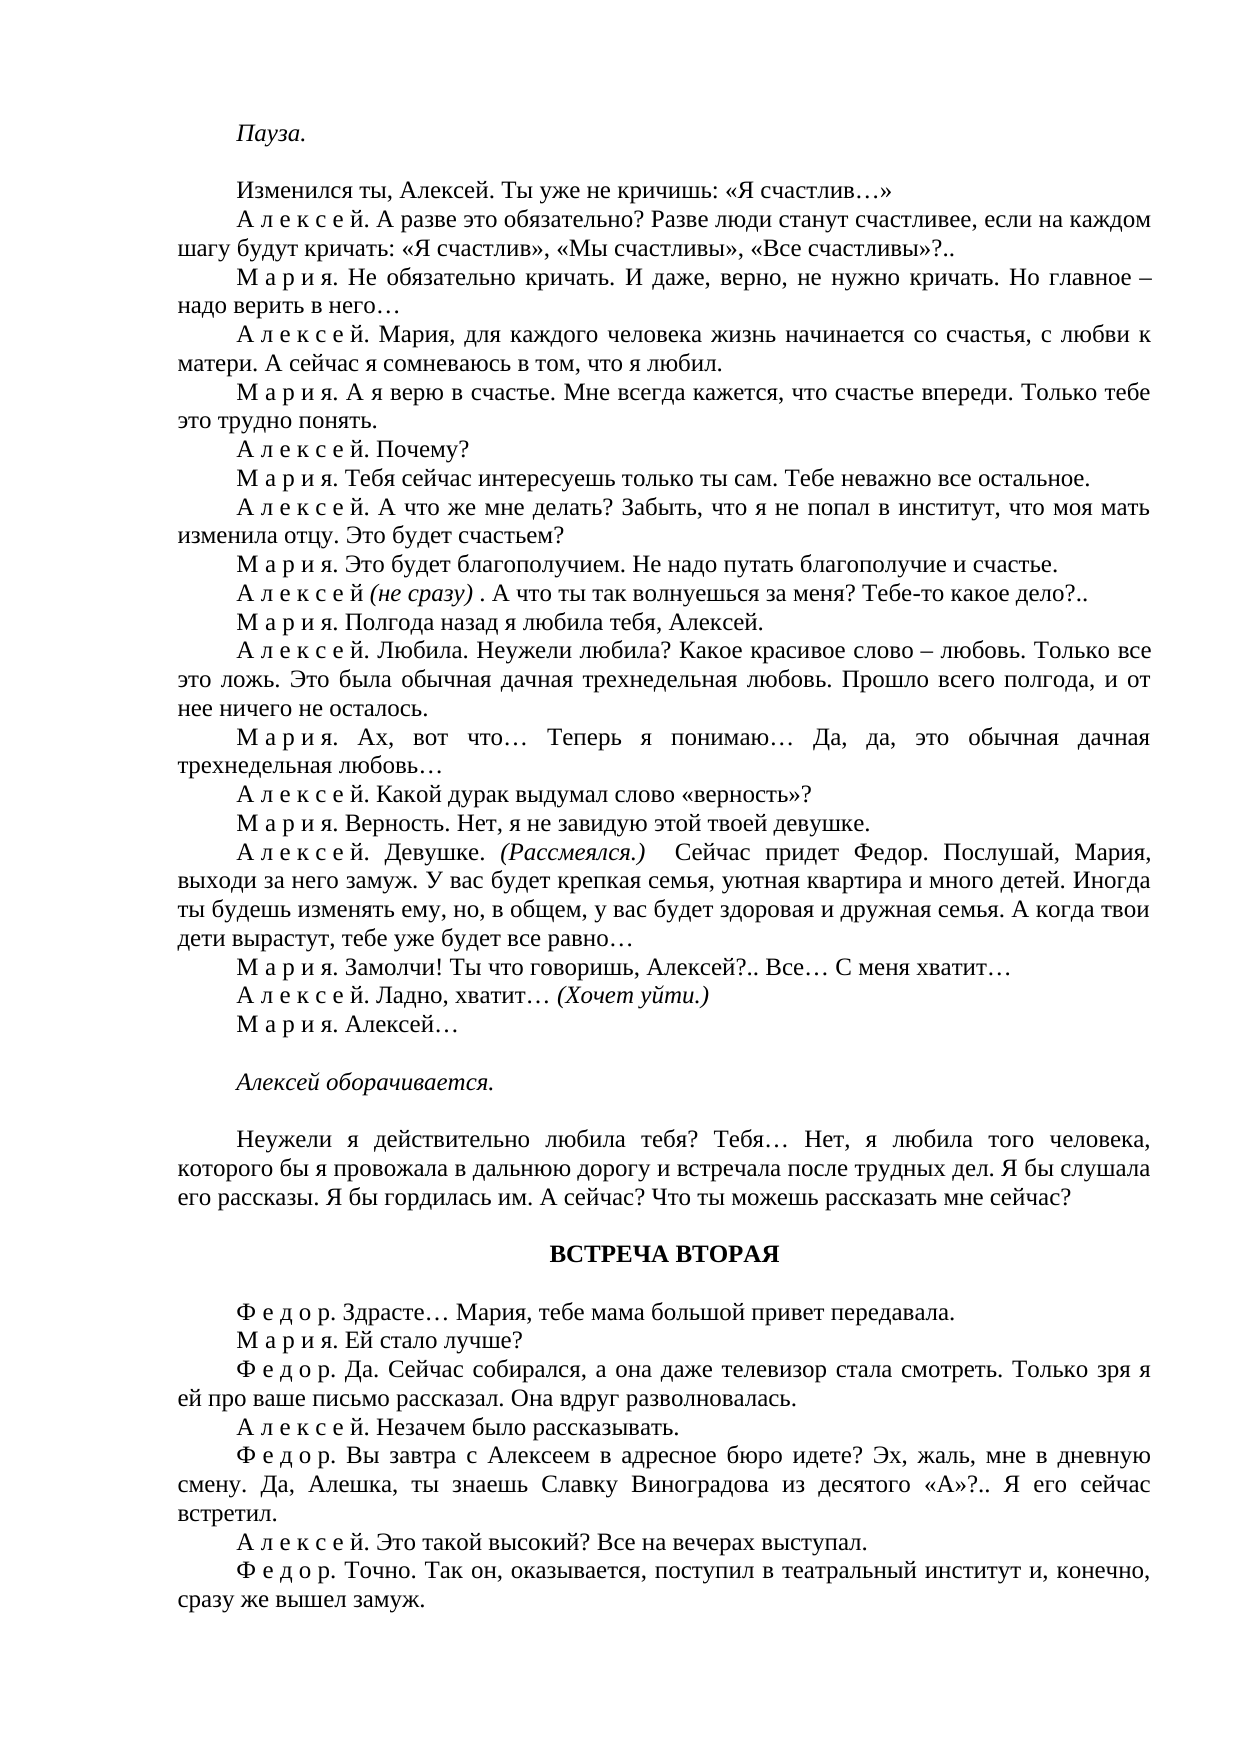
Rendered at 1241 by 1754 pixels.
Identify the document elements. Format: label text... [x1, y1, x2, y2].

text Ф е д о р. Да. Сейчас собирался, а она даже телевизор стала смотреть. Только зря я ей про ваше письмо рассказал. Она вдруг разволновалась. [177, 1354, 1152, 1412]
text А л е к с е й. Ладно, хватит… (Хочет уйти.) [177, 981, 1152, 1009]
text А л е к с е й (не сразу) . А что ты так волнуешься за меня? Тебе-то какое дело?.. [177, 578, 1152, 607]
text Неужели я действительно любила тебя? Тебя… Нет, я любила того человека, которого бы я провожала в дальнюю дорогу и встречала после трудных дел. Я бы слушала его рассказы. Я бы гордилась им. А сейчас? Что ты можешь рассказать мне сейчас? [177, 1124, 1152, 1211]
text Ф е д о р. Вы завтра с Алексеем в адресное бюро идете? Эх, жаль, мне в дневную смену. Да, Алешка, ты знаешь Славку Виноградова из десятого «А»?.. Я его сейчас встретил. [177, 1441, 1152, 1527]
text А л е к с е й. А разве это обязательно? Разве люди станут счастливее, если на каждом шагу будут кричать: «Я счастлив», «Мы счастливы», «Все счастливы»?.. [177, 204, 1152, 262]
text М а р и я. Не обязательно кричать. И даже, верно, не нужно кричать. Но главное – надо верить в него… [177, 262, 1152, 319]
text Алексей оборачивается. [177, 1067, 1152, 1096]
text А л е к с е й. А что же мне делать? Забыть, что я не попал в институт, что моя мать изменила отцу. Это будет счастьем? [177, 492, 1152, 549]
text А л е к с е й. Девушке. (Рассмеялся.) Сейчас придет Федор. Послушай, Мария, выходи за него замуж. У вас будет крепкая семья, уютная квартира и много детей. Иногда ты будешь изменять ему, но, в общем, у вас будет здоровая и дружная семья. А когда твои дети вырастут, тебе уже будет все равно… [177, 837, 1152, 952]
text А л е к с е й. Почему? [177, 434, 1152, 463]
text М а р и я. Ах, вот что… Теперь я понимаю… Да, да, это обычная дачная трехнедельная любовь… [177, 722, 1152, 779]
text М а р и я. Тебя сейчас интересуешь только ты сам. Тебе неважно все остальное. [177, 463, 1152, 492]
text М а р и я. Алексей… [177, 1009, 1152, 1038]
text М а р и я. Верность. Нет, я не завидую этой твоей девушке. [177, 808, 1152, 837]
text Ф е д о р. Здрасте… Мария, тебе мама большой привет передавала. [177, 1297, 1152, 1326]
text Изменился ты, Алексей. Ты уже не кричишь: «Я счастлив…» [177, 176, 1152, 204]
text М а р и я. А я верю в счастье. Мне всегда кажется, что счастье впереди. Только тебе это трудно понять. [177, 377, 1152, 434]
text А л е к с е й. Это такой высокий? Все на вечерах выступал. [177, 1527, 1152, 1556]
text А л е к с е й. Любила. Неужели любила? Какое красивое слово – любовь. Только все это ложь. Это была обычная дачная трехнедельная любовь. Прошло всего полгода, и от нее ничего не осталось. [177, 636, 1152, 722]
text М а р и я. Это будет благополучием. Не надо путать благополучие и счастье. [177, 549, 1152, 578]
subtitle ВСТРЕЧА ВТОРАЯ [177, 1239, 1152, 1268]
text А л е к с е й. Незачем было рассказывать. [177, 1412, 1152, 1441]
text А л е к с е й. Мария, для каждого человека жизнь начинается со счастья, с любви к матери. А сейчас я сомневаюсь в том, что я любил. [177, 319, 1152, 377]
text А л е к с е й. Какой дурак выдумал слово «верность»? [177, 779, 1152, 808]
text Пауза. [177, 118, 1152, 147]
text М а р и я. Замолчи! Ты что говоришь, Алексей?.. Все… С меня хватит… [177, 952, 1152, 981]
text М а р и я. Полгода назад я любила тебя, Алексей. [177, 607, 1152, 636]
text Ф е д о р. Точно. Так он, оказывается, поступил в театральный институт и, конечно, сразу же вышел замуж. [177, 1556, 1152, 1613]
text М а р и я. Ей стало лучше? [177, 1326, 1152, 1354]
